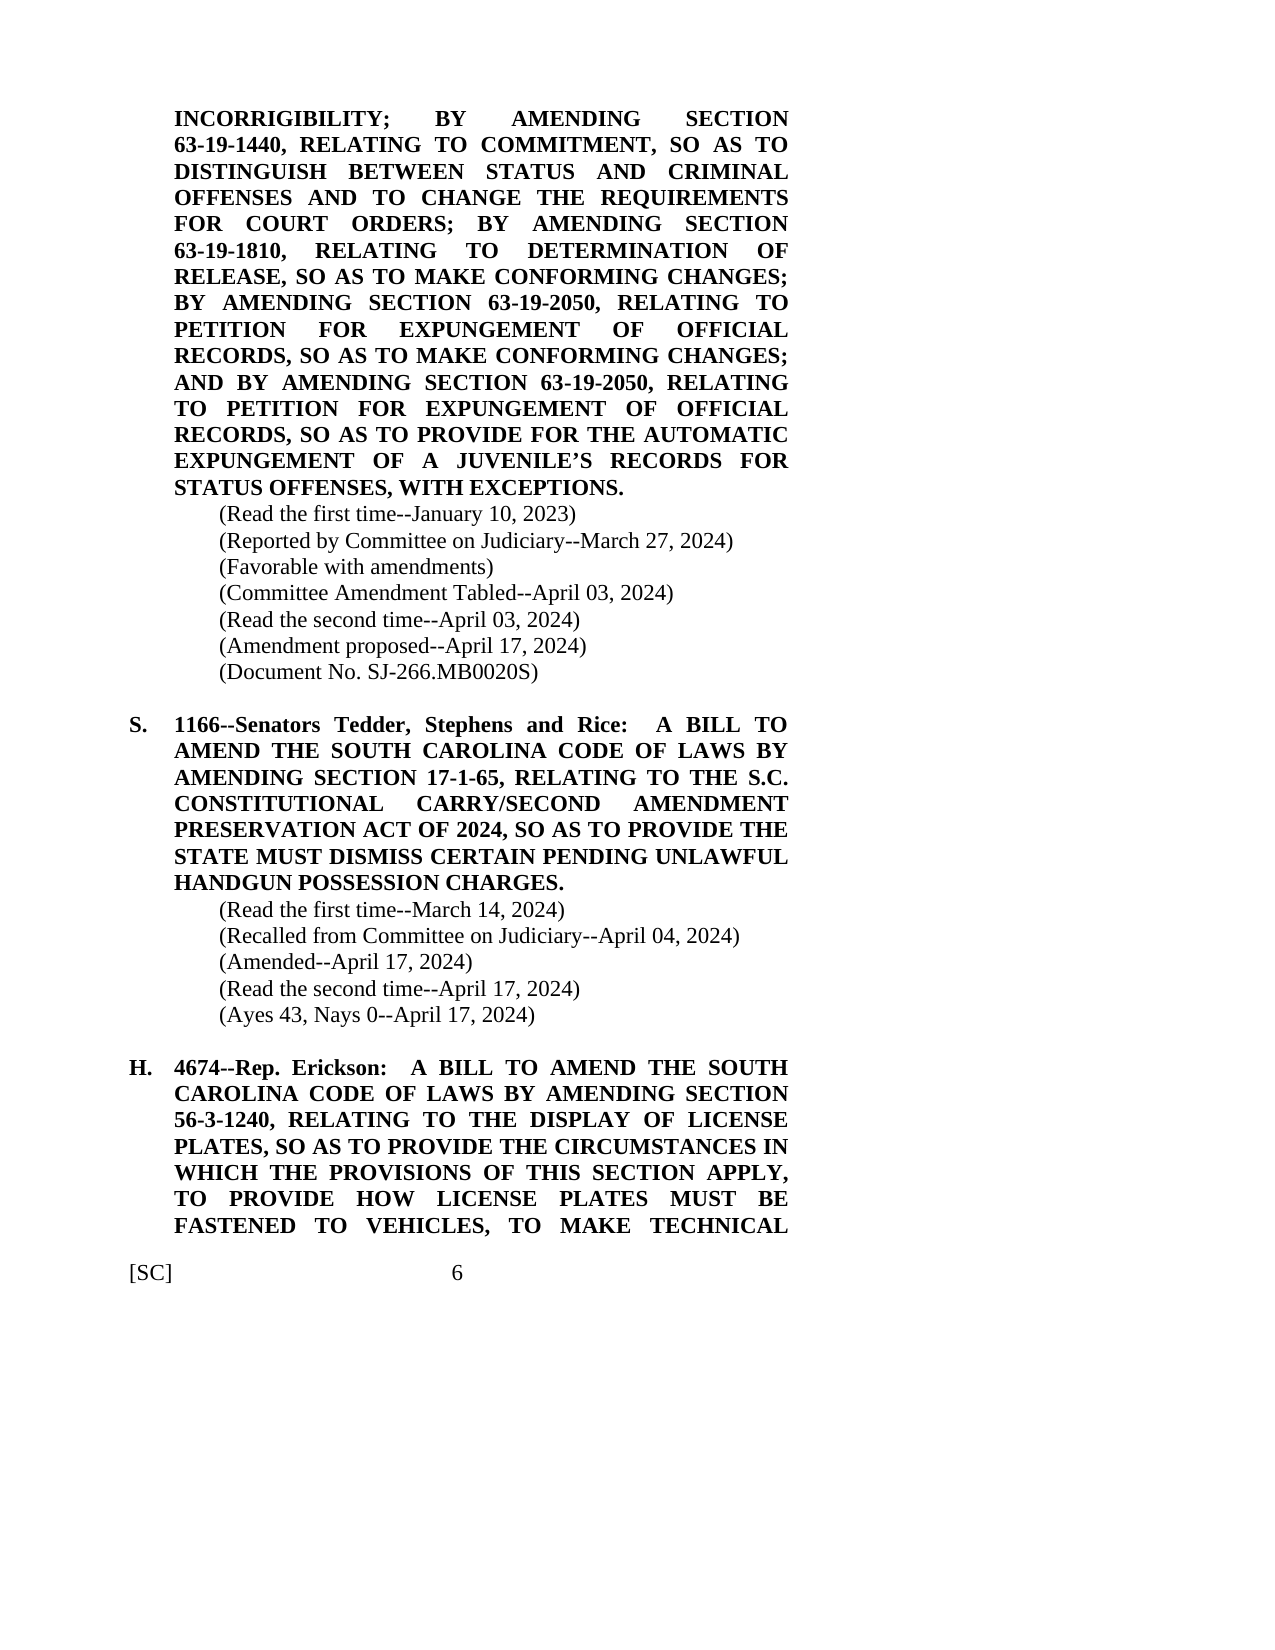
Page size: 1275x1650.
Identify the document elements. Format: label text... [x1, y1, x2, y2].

text (Committee Amendment Tabled--April 03, 2024) [219, 579, 789, 606]
text (Ayes 43, Nays 0--April 17, 2024) [219, 1001, 789, 1027]
text (Reported by Committee on Judiciary--March 27, 2024) [219, 527, 789, 553]
text (Amendment proposed--April 17, 2024) [219, 632, 789, 658]
text (Favorable with amendments) [219, 553, 789, 579]
text (Recalled from Committee on Judiciary--April 04, 2024) [219, 922, 789, 948]
text (Amended--April 17, 2024) [219, 948, 789, 975]
text (Read the second time--April 03, 2024) [219, 606, 789, 632]
title S. 1166--Senators Tedder, Stephens and Rice: A BILL TO AMEND THE SOUTH CAROLINA CODE OF LAWS BY AMENDING SECTION 17-1-65, RELATING TO THE S.C. CONSTITUTIONAL CARRY/SECOND AMENDMENT PRESERVATION ACT OF 2024, SO AS TO PROVIDE THE STATE MUST DISMISS CERTAIN PENDING UNLAWFUL HANDGUN POSSESSION CHARGES. [129, 711, 789, 896]
text (Read the second time--April 17, 2024) [219, 975, 789, 1001]
text (Document No. SJ-266.MB0020S) [219, 658, 789, 685]
text (Read the first time--March 14, 2024) [219, 896, 789, 922]
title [129, 1054, 789, 1238]
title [129, 105, 789, 500]
text (Read the first time--January 10, 2023) [219, 500, 789, 527]
